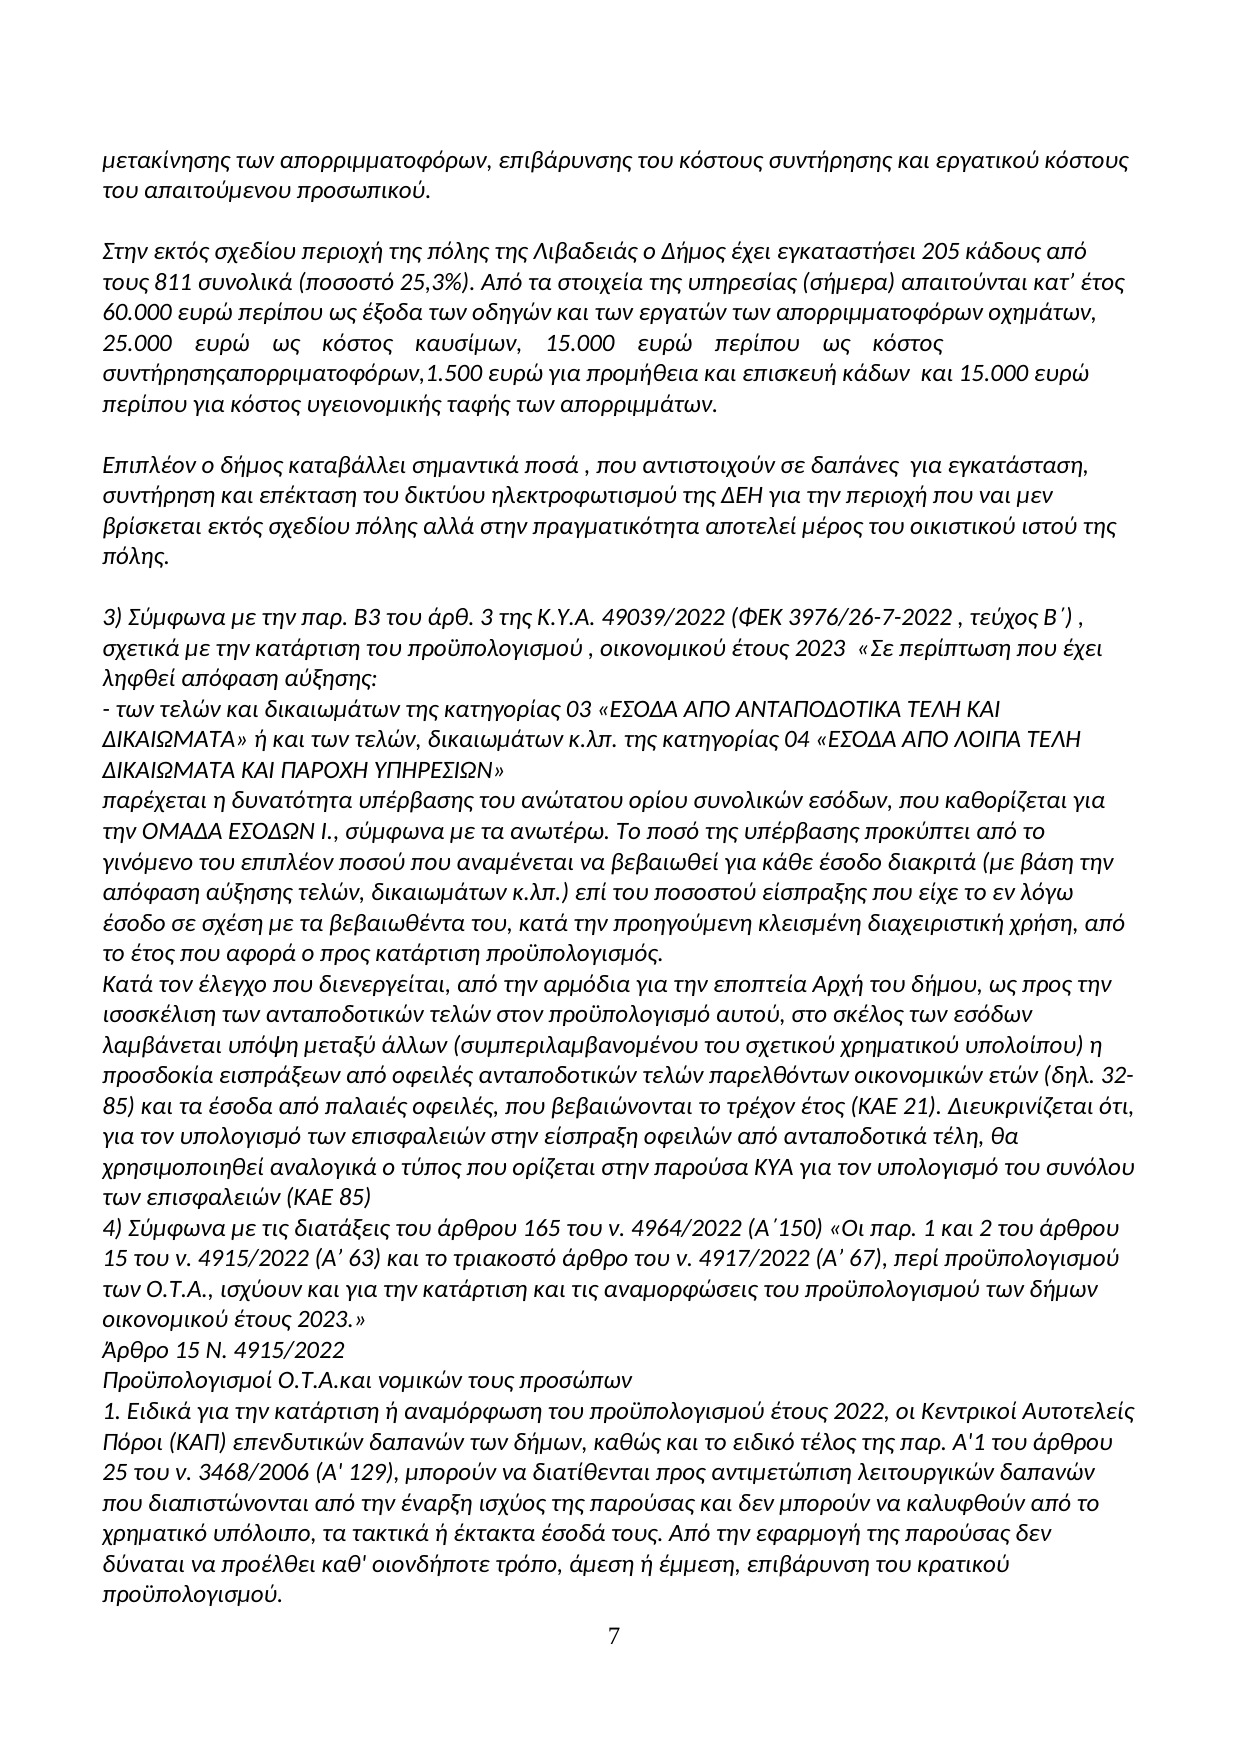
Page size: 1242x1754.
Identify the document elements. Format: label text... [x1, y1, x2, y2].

text 1. Ειδικά για την κατάρτιση ή αναμόρφωση του προϋπολογισμού έτους 2022, οι Κεντρικοί Αυτοτελείς Πόροι (ΚΑΠ) επενδυτικών δαπανών των δήμων, καθώς και το ειδικό τέλος της παρ. Α'1 του άρθρου 25 του ν. 3468/2006 (Α' 129), μπορούν να διατίθενται προς αντιμετώπιση λειτουργικών δαπανών που διαπιστώνονται από την έναρξη ισχύος της παρούσας και δεν μπορούν να καλυφθούν από το χρηματικό υπόλοιπο, τα τακτικά ή έκτακτα έσοδά τους. Από την εφαρμογή της παρούσας δεν δύναται να προέλθει καθ' οιονδήποτε τρόπο, άμεση ή έμμεση, επιβάρυνση του κρατικού προϋπολογισμού. [102, 1395, 1137, 1609]
text 4) Σύμφωνα με τις διατάξεις του άρθρου 165 του ν. 4964/2022 (Α΄150) «Οι παρ. 1 και 2 του άρθρου 15 του ν. 4915/2022 (Α’ 63) και το τριακοστό άρθρο του ν. 4917/2022 (Α’ 67), περί προϋπολογισμού των Ο.Τ.Α., ισχύουν και για την κατάρτιση και τις αναμορφώσεις του προϋπολογισμού των δήμων οικονομικού έτους 2023.» [102, 1212, 1137, 1334]
text Κατά τον έλεγχο που διενεργείται, από την αρμόδια για την εποπτεία Αρχή του δήμου, ως προς την ισοσκέλιση των ανταποδοτικών τελών στον προϋπολογισμό αυτού, στο σκέλος των εσόδων λαμβάνεται υπόψη μεταξύ άλλων (συμπεριλαμβανομένου του σχετικού χρηματικού υπολοίπου) η προσδοκία εισπράξεων από οφειλές ανταποδοτικών τελών παρελθόντων οικονομικών ετών (δηλ. 32-85) και τα έσοδα από παλαιές οφειλές, που βεβαιώνονται το τρέχον έτος (ΚΑΕ 21). Διευκρινίζεται ότι, για τον υπολογισμό των επισφαλειών στην είσπραξη οφειλών από ανταποδοτικά τέλη, θα χρησιμοποιηθεί αναλογικά ο τύπος που ορίζεται στην παρούσα ΚΥΑ για τον υπολογισμό του συνόλου των επισφαλειών (ΚΑΕ 85) [102, 968, 1137, 1212]
text Στην εκτός σχεδίου περιοχή της πόλης της Λιβαδειάς ο Δήμος έχει εγκαταστήσει 205 κάδους από τους 811 συνολικά (ποσοστό 25,3%). Από τα στοιχεία της υπηρεσίας (σήμερα) απαιτούνται κατ’ έτος [102, 235, 1137, 296]
text Άρθρο 15 N. 4915/2022 [102, 1334, 1137, 1364]
text - των τελών και δικαιωμάτων της κατηγορίας 03 «ΕΣΟΔΑ ΑΠΟ ΑΝΤΑΠΟΔΟΤΙΚΑ ΤΕΛΗ ΚΑΙ ΔΙΚΑΙΩΜΑΤΑ» ή και των τελών, δικαιωμάτων κ.λπ. της κατηγορίας 04 «ΕΣΟΔΑ ΑΠΟ ΛΟΙΠΑ ΤΕΛΗ ΔΙΚΑΙΩΜΑΤΑ ΚΑΙ ΠΑΡΟΧΗ ΥΠΗΡΕΣΙΩΝ» [102, 693, 1137, 785]
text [102, 144, 1137, 205]
text Επιπλέον ο δήμος καταβάλλει σημαντικά ποσά , που αντιστοιχούν σε δαπάνες για εγκατάσταση, συντήρηση και επέκταση του δικτύου ηλεκτροφωτισμού της ΔΕΗ για την περιοχή που ναι μεν βρίσκεται εκτός σχεδίου πόλης αλλά στην πραγματικότητα αποτελεί μέρος του οικιστικού ιστού της πόλης. [102, 449, 1137, 571]
text 3) Σύμφωνα με την παρ. Β3 του άρθ. 3 της Κ.Υ.Α. 49039/2022 (ΦΕΚ 3976/26-7-2022 , τεύχος Β΄) , σχετικά με την κατάρτιση του προϋπολογισμού , οικονομικού έτους 2023 «Σε περίπτωση που έχει ληφθεί απόφαση αύξησης: [102, 602, 1137, 693]
text Προϋπολογισμοί Ο.Τ.Α.και νομικών τους προσώπων [102, 1364, 1137, 1395]
text 60.000 ευρώ περίπου ως έξοδα των οδηγών και των εργατών των απορριμματοφόρων οχημάτων, [102, 296, 1137, 327]
text 25.000 ευρώ ως κόστος καυσίμων, 15.000 ευρώ περίπου ως κόστος συντήρησηςαπορριματοφόρων,1.500 ευρώ για προμήθεια και επισκευή κάδων και 15.000 ευρώ περίπου για κόστος υγειονομικής ταφής των απορριμμάτων. [102, 327, 1137, 418]
text παρέχεται η δυνατότητα υπέρβασης του ανώτατου ορίου συνολικών εσόδων, που καθορίζεται για την ΟΜΑΔΑ ΕΣΟΔΩΝ Ι., σύμφωνα με τα ανωτέρω. Το ποσό της υπέρβασης προκύπτει από το γινόμενο του επιπλέον ποσού που αναμένεται να βεβαιωθεί για κάθε έσοδο διακριτά (με βάση την απόφαση αύξησης τελών, δικαιωμάτων κ.λπ.) επί του ποσοστού είσπραξης που είχε το εν λόγω έσοδο σε σχέση με τα βεβαιωθέντα του, κατά την προηγούμενη κλεισμένη διαχειριστική χρήση, από το έτος που αφορά ο προς κατάρτιση προϋπολογισμός. [102, 785, 1137, 968]
